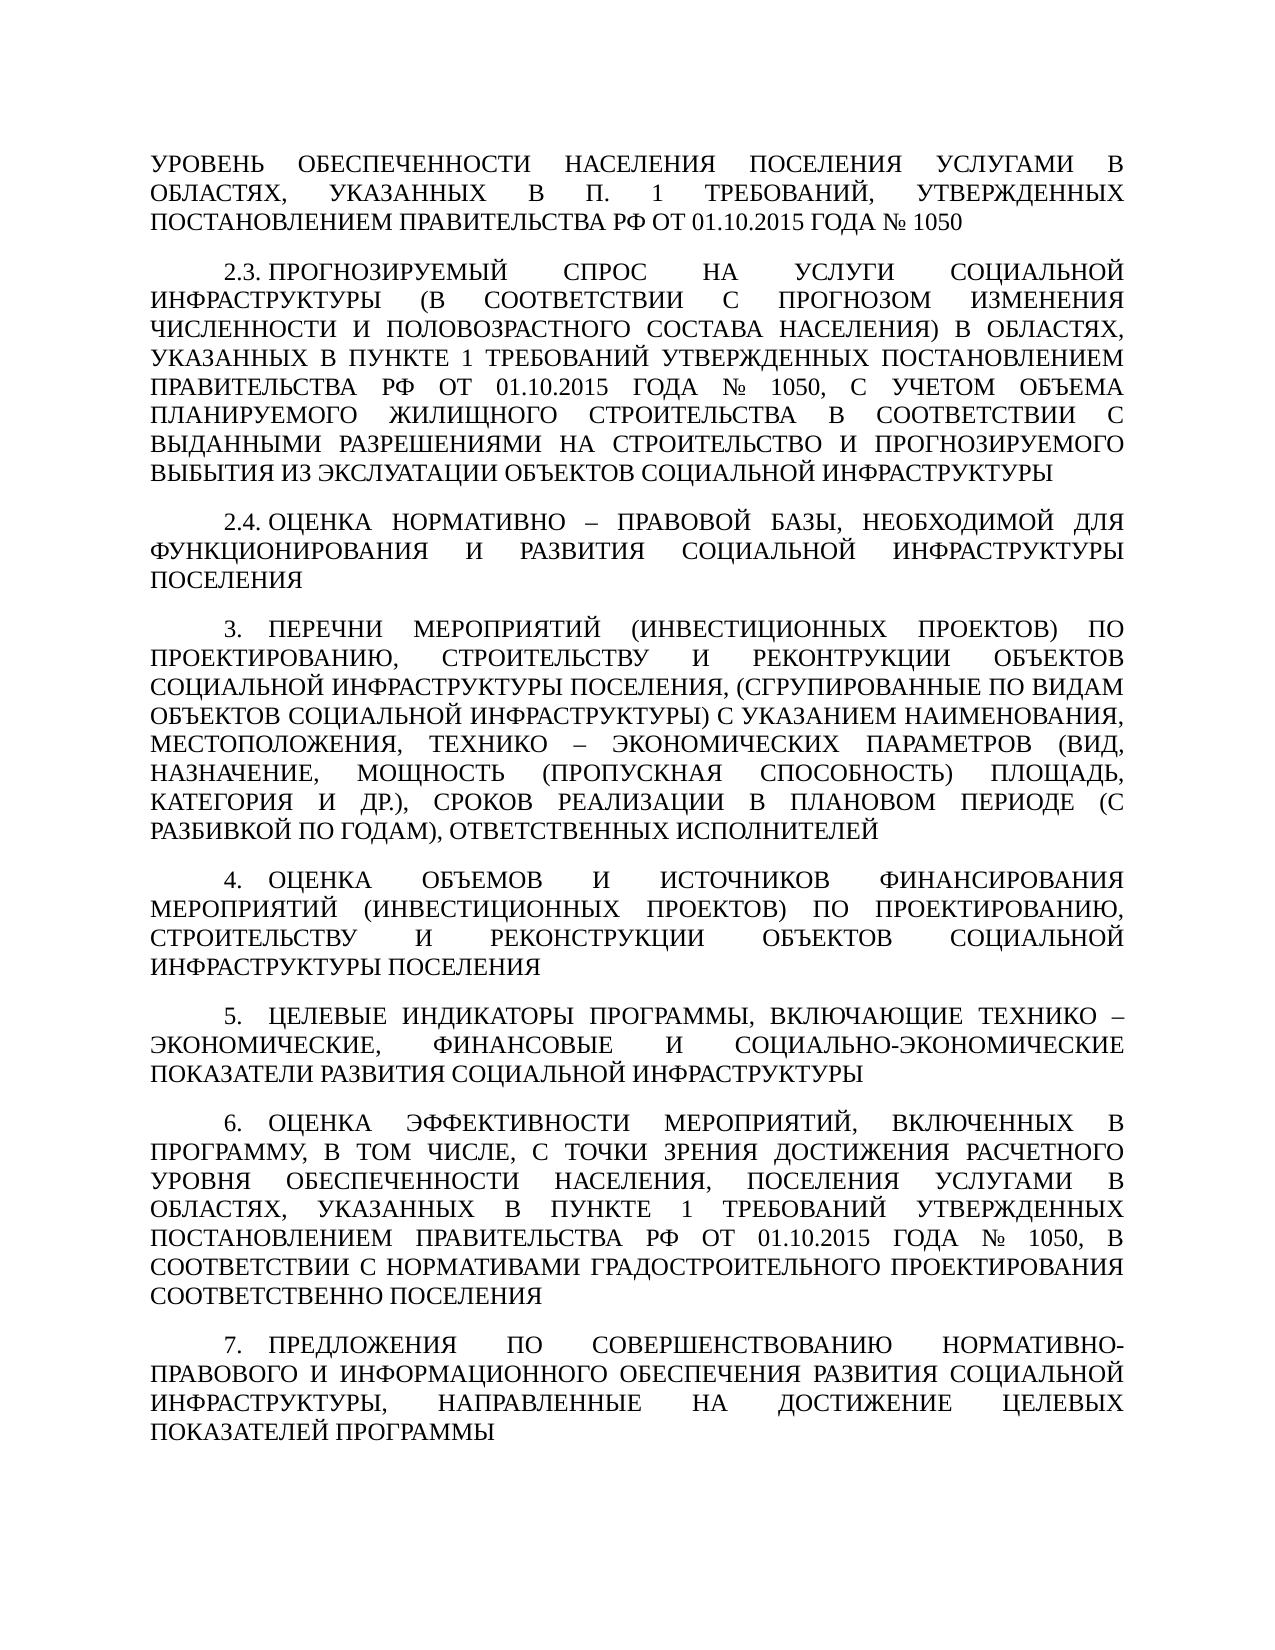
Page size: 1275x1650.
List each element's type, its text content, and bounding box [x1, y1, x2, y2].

text 4. ОЦЕНКА ОБЪЕМОВ И ИСТОЧНИКОВ ФИНАНСИРОВАНИЯ МЕРОПРИЯТИЙ (ИНВЕСТИЦИОННЫХ ПРОЕКТОВ) ПО ПРОЕКТИРОВАНИЮ, СТРОИТЕЛЬСТВУ И РЕКОНСТРУКЦИИ ОБЪЕКТОВ СОЦИАЛЬНОЙ ИНФРАСТРУКТУРЫ ПОСЕЛЕНИЯ [150, 866, 1125, 981]
text 5. ЦЕЛЕВЫЕ ИНДИКАТОРЫ ПРОГРАММЫ, ВКЛЮЧАЮЩИЕ ТЕХНИКО – ЭКОНОМИЧЕСКИЕ, ФИНАНСОВЫЕ И СОЦИАЛЬНО-ЭКОНОМИЧЕСКИЕ ПОКАЗАТЕЛИ РАЗВИТИЯ СОЦИАЛЬНОЙ ИНФРАСТРУКТУРЫ [150, 1002, 1125, 1088]
text 7. ПРЕДЛОЖЕНИЯ ПО СОВЕРШЕНСТВОВАНИЮ НОРМАТИВНО-ПРАВОВОГО И ИНФОРМАЦИОННОГО ОБЕСПЕЧЕНИЯ РАЗВИТИЯ СОЦИАЛЬНОЙ ИНФРАСТРУКТУРЫ, НАПРАВЛЕННЫЕ НА ДОСТИЖЕНИЕ ЦЕЛЕВЫХ ПОКАЗАТЕЛЕЙ ПРОГРАММЫ [150, 1331, 1125, 1446]
text 2.3. ПРОГНОЗИРУЕМЫЙ СПРОС НА УСЛУГИ СОЦИАЛЬНОЙ ИНФРАСТРУКТУРЫ (В СООТВЕТСТВИИ С ПРОГНОЗОМ ИЗМЕНЕНИЯ ЧИСЛЕННОСТИ И ПОЛОВОЗРАСТНОГО СОСТАВА НАСЕЛЕНИЯ) В ОБЛАСТЯХ, УКАЗАННЫХ В ПУНКТЕ 1 ТРЕБОВАНИЙ УТВЕРЖДЕННЫХ ПОСТАНОВЛЕНИЕМ ПРАВИТЕЛЬСТВА РФ ОТ 01.10.2015 ГОДА № 1050, С УЧЕТОМ ОБЪЕМА ПЛАНИРУЕМОГО ЖИЛИЩНОГО СТРОИТЕЛЬСТВА В СООТВЕТСТВИИ С ВЫДАННЫМИ РАЗРЕШЕНИЯМИ НА СТРОИТЕЛЬСТВО И ПРОГНОЗИРУЕМОГО ВЫБЫТИЯ ИЗ ЭКСЛУАТАЦИИ ОБЪЕКТОВ СОЦИАЛЬНОЙ ИНФРАСТРУКТУРЫ [150, 257, 1125, 487]
text 3. ПЕРЕЧНИ МЕРОПРИЯТИЙ (ИНВЕСТИЦИОННЫХ ПРОЕКТОВ) ПО ПРОЕКТИРОВАНИЮ, СТРОИТЕЛЬСТВУ И РЕКОНТРУКЦИИ ОБЪЕКТОВ СОЦИАЛЬНОЙ ИНФРАСТРУКТУРЫ ПОСЕЛЕНИЯ, (СГРУПИРОВАННЫЕ ПО ВИДАМ ОБЪЕКТОВ СОЦИАЛЬНОЙ ИНФРАСТРУКТУРЫ) С УКАЗАНИЕМ НАИМЕНОВАНИЯ, МЕСТОПОЛОЖЕНИЯ, ТЕХНИКО – ЭКОНОМИЧЕСКИХ ПАРАМЕТРОВ (ВИД, НАЗНАЧЕНИЕ, МОЩНОСТЬ (ПРОПУСКНАЯ СПОСОБНОСТЬ) ПЛОЩАДЬ, КАТЕГОРИЯ И ДР.), СРОКОВ РЕАЛИЗАЦИИ В ПЛАНОВОМ ПЕРИОДЕ (С РАЗБИВКОЙ ПО ГОДАМ), ОТВЕТСТВЕННЫХ ИСПОЛНИТЕЛЕЙ [150, 615, 1125, 845]
text 2.4. ОЦЕНКА НОРМАТИВНО – ПРАВОВОЙ БАЗЫ, НЕОБХОДИМОЙ ДЛЯ ФУНКЦИОНИРОВАНИЯ И РАЗВИТИЯ СОЦИАЛЬНОЙ ИНФРАСТРУКТУРЫ ПОСЕЛЕНИЯ [150, 508, 1125, 594]
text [150, 150, 1125, 236]
text 6. ОЦЕНКА ЭФФЕКТИВНОСТИ МЕРОПРИЯТИЙ, ВКЛЮЧЕННЫХ В ПРОГРАММУ, В ТОМ ЧИСЛЕ, С ТОЧКИ ЗРЕНИЯ ДОСТИЖЕНИЯ РАСЧЕТНОГО УРОВНЯ ОБЕСПЕЧЕННОСТИ НАСЕЛЕНИЯ, ПОСЕЛЕНИЯ УСЛУГАМИ В ОБЛАСТЯХ, УКАЗАННЫХ В ПУНКТЕ 1 ТРЕБОВАНИЙ УТВЕРЖДЕННЫХ ПОСТАНОВЛЕНИЕМ ПРАВИТЕЛЬСТВА РФ ОТ 01.10.2015 ГОДА № 1050, В СООТВЕТСТВИИ С НОРМАТИВАМИ ГРАДОСТРОИТЕЛЬНОГО ПРОЕКТИРОВАНИЯ СООТВЕТСТВЕННО ПОСЕЛЕНИЯ [150, 1109, 1125, 1310]
